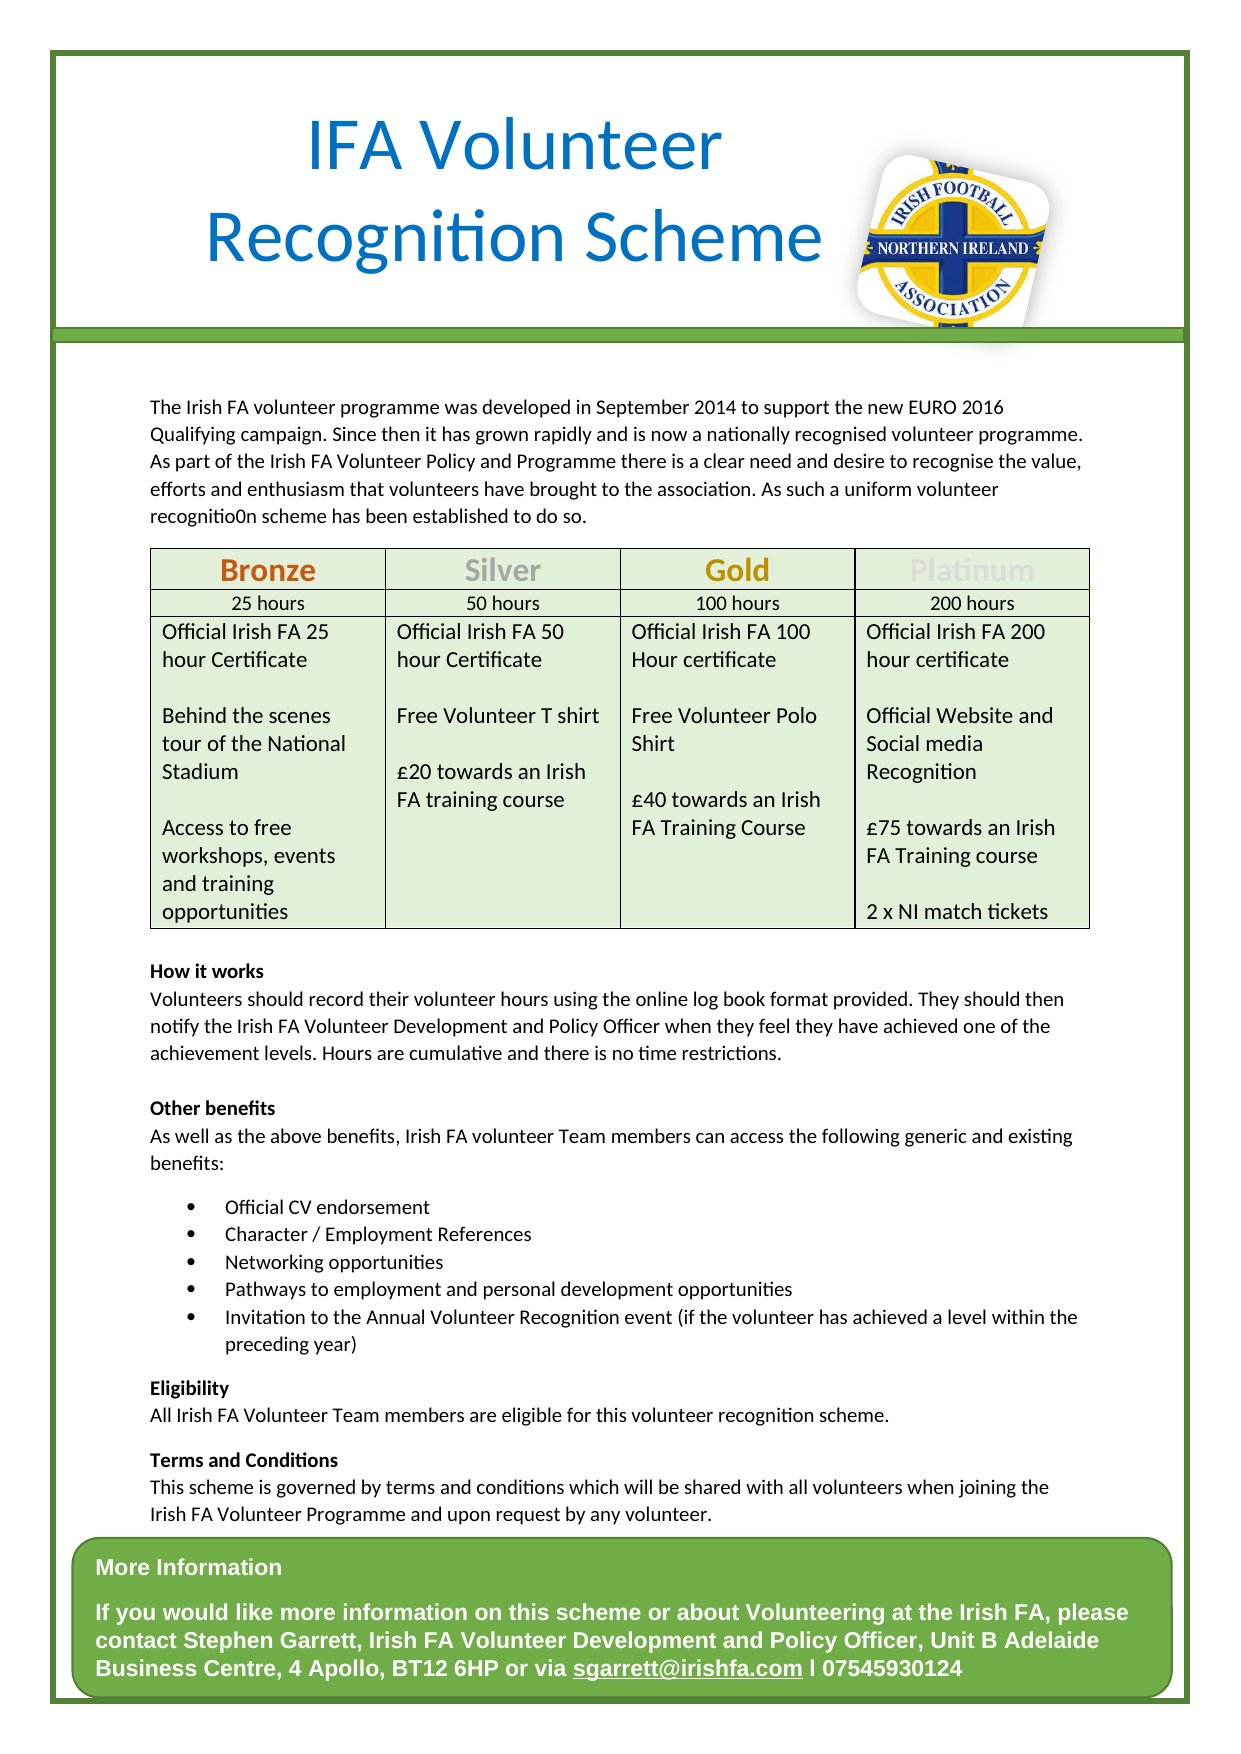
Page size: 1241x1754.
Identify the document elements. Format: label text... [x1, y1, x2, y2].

table_cell 200 hours [856, 590, 1089, 616]
table_cell Official Irish FA 200 hour certificate Official Website and Social media Recognition £75 towards an Irish FA Training course 2 x NI match tickets [856, 617, 1089, 927]
list Pathways to employment and personal development opportunities [187, 1276, 1090, 1302]
list Official CV endorsement [187, 1194, 1090, 1220]
table_header Silver [386, 549, 620, 589]
text Terms and Conditions This scheme is governed by terms and conditions which will be shared with all volunteers when joining the Irish FA Volunteer Programme and upon request by any volunteer. [150, 1447, 1090, 1527]
list Invitation to the Annual Volunteer Recognition event (if the volunteer has achieved a level within the preceding year) [187, 1304, 1090, 1357]
table_header Platinum [856, 549, 1089, 589]
table_header Gold [621, 549, 854, 589]
table_header Bronze [151, 549, 385, 589]
table_cell 50 hours [386, 590, 620, 616]
table_cell 25 hours [151, 590, 385, 616]
table_cell Official Irish FA 25 hour Certificate Behind the scenes tour of the National Stadium Access to free workshops, events and training opportunities [151, 617, 385, 927]
text Eligibility All Irish FA Volunteer Team members are eligible for this volunteer recognition scheme. [150, 1375, 1090, 1428]
table_cell Official Irish FA 50 hour Certificate Free Volunteer T shirt £20 towards an Irish FA training course [386, 617, 620, 927]
text The Irish FA volunteer programme was developed in September 2014 to support the new EURO 2016 Qualifying campaign. Since then it has grown rapidly and is now a nationally recognised volunteer programme. As part of the Irish FA Volunteer Policy and Programme there is a clear need and desire to recognise the value, efforts and enthusiasm that volunteers have brought to the association. As such a uniform volunteer recognitio0n scheme has been established to do so. [150, 394, 1090, 529]
text How it works Volunteers should record their volunteer hours using the online log book format provided. They should then notify the Irish FA Volunteer Development and Policy Officer when they feel they have achieved one of the achievement levels. Hours are cumulative and there is no time restrictions. Other benefits As well as the above benefits, Irish FA volunteer Team members can access the following generic and existing benefits: [150, 929, 1090, 1176]
picture [857, 155, 1050, 327]
list Networking opportunities [187, 1249, 1090, 1274]
table_cell Official Irish FA 100 Hour certificate Free Volunteer Polo Shirt £40 towards an Irish FA Training Course [621, 617, 854, 927]
table_cell 100 hours [621, 590, 854, 616]
list Character / Employment References [187, 1222, 1090, 1247]
